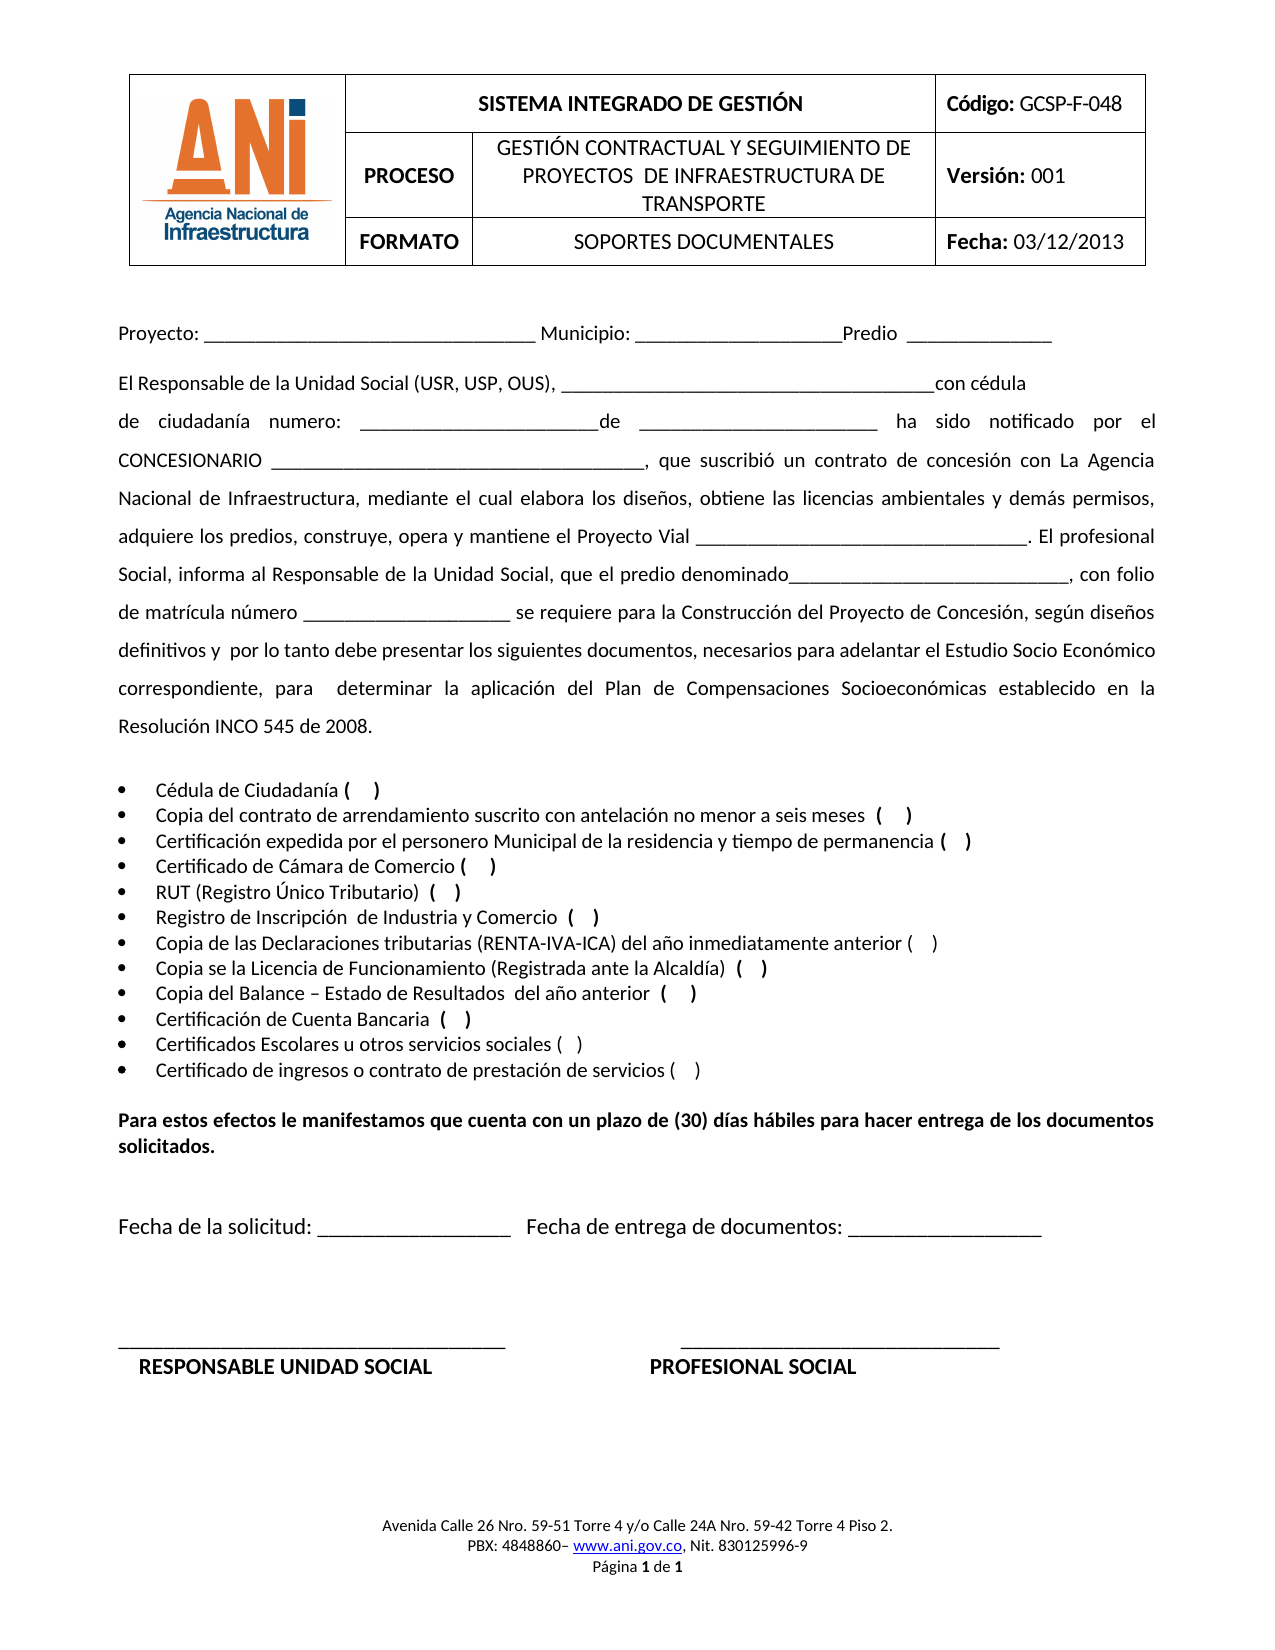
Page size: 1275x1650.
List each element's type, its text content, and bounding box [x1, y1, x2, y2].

text RESPONSABLE UNIDAD SOCIAL PROFESIONAL SOCIAL [118, 1352, 1157, 1380]
list Certificación expedida por el personero Municipal de la residencia y tiempo de permanencia ( ) [118, 828, 1157, 853]
list Copia del Balance – Estado de Resultados del año anterior ( ) [118, 981, 1157, 1006]
list RUT (Registro Único Tributario) ( ) [118, 879, 1157, 904]
list Copia de las Declaraciones tributarias (RENTA-IVA-ICA) del año inmediatamente anterior ( ) [118, 930, 1157, 955]
text de ciudadanía numero: _______________________de _______________________ ha sido notificado por el CONCESIONARIO ____________________________________, que suscribió un contrato de concesión con La Agencia Nacional de Infraestructura, mediante el cual elabora los diseños, obtiene las licencias ambientales y demás permisos, adquiere los predios, construye, opera y mantiene el Proyecto Vial ________________________________. El profesional Social, informa al Responsable de la Unidad Social, que el predio denominado___________________________, con folio de matrícula número ____________________ se requiere para la Construcción del Proyecto de Concesión, según diseños definitivos y por lo tanto debe presentar los siguientes documentos, necesarios para adelantar el Estudio Socio Económico correspondiente, para determinar la aplicación del Plan de Compensaciones Socioeconómicas establecido en la Resolución INCO 545 de 2008. [118, 409, 1157, 739]
text Fecha de la solicitud: _________________ Fecha de entrega de documentos: _________________ [118, 1212, 1157, 1240]
list Certificado de ingresos o contrato de prestación de servicios ( ) [118, 1057, 1157, 1082]
text El Responsable de (USR, USP, OUS), ____________________________________con cédula [118, 371, 1157, 396]
text __________________________________ ____________________________ [118, 1324, 1157, 1352]
list Copia del contrato de arrendamiento suscrito con antelación no menor a seis meses ( ) [118, 803, 1157, 828]
list Certificación de Cuenta Bancaria ( ) [118, 1006, 1157, 1031]
list Cédula de Ciudadanía ( ) [118, 777, 1157, 803]
list Certificado de Cámara de Comercio ( ) [118, 853, 1157, 879]
list Registro de Inscripción de Industria y Comercio ( ) [118, 904, 1157, 930]
list Copia se de Funcionamiento (Registrada ante ) ( ) [118, 955, 1157, 981]
picture [141, 98, 334, 241]
text Proyecto: ________________________________ Municipio: ____________________Predio ______________ [118, 320, 1157, 345]
list Certificados Escolares u otros servicios sociales ( ) [118, 1031, 1157, 1057]
text Para estos efectos le manifestamos que cuenta con un plazo de (30) días hábiles para hacer entrega de los documentos solicitados. [118, 1108, 1157, 1158]
